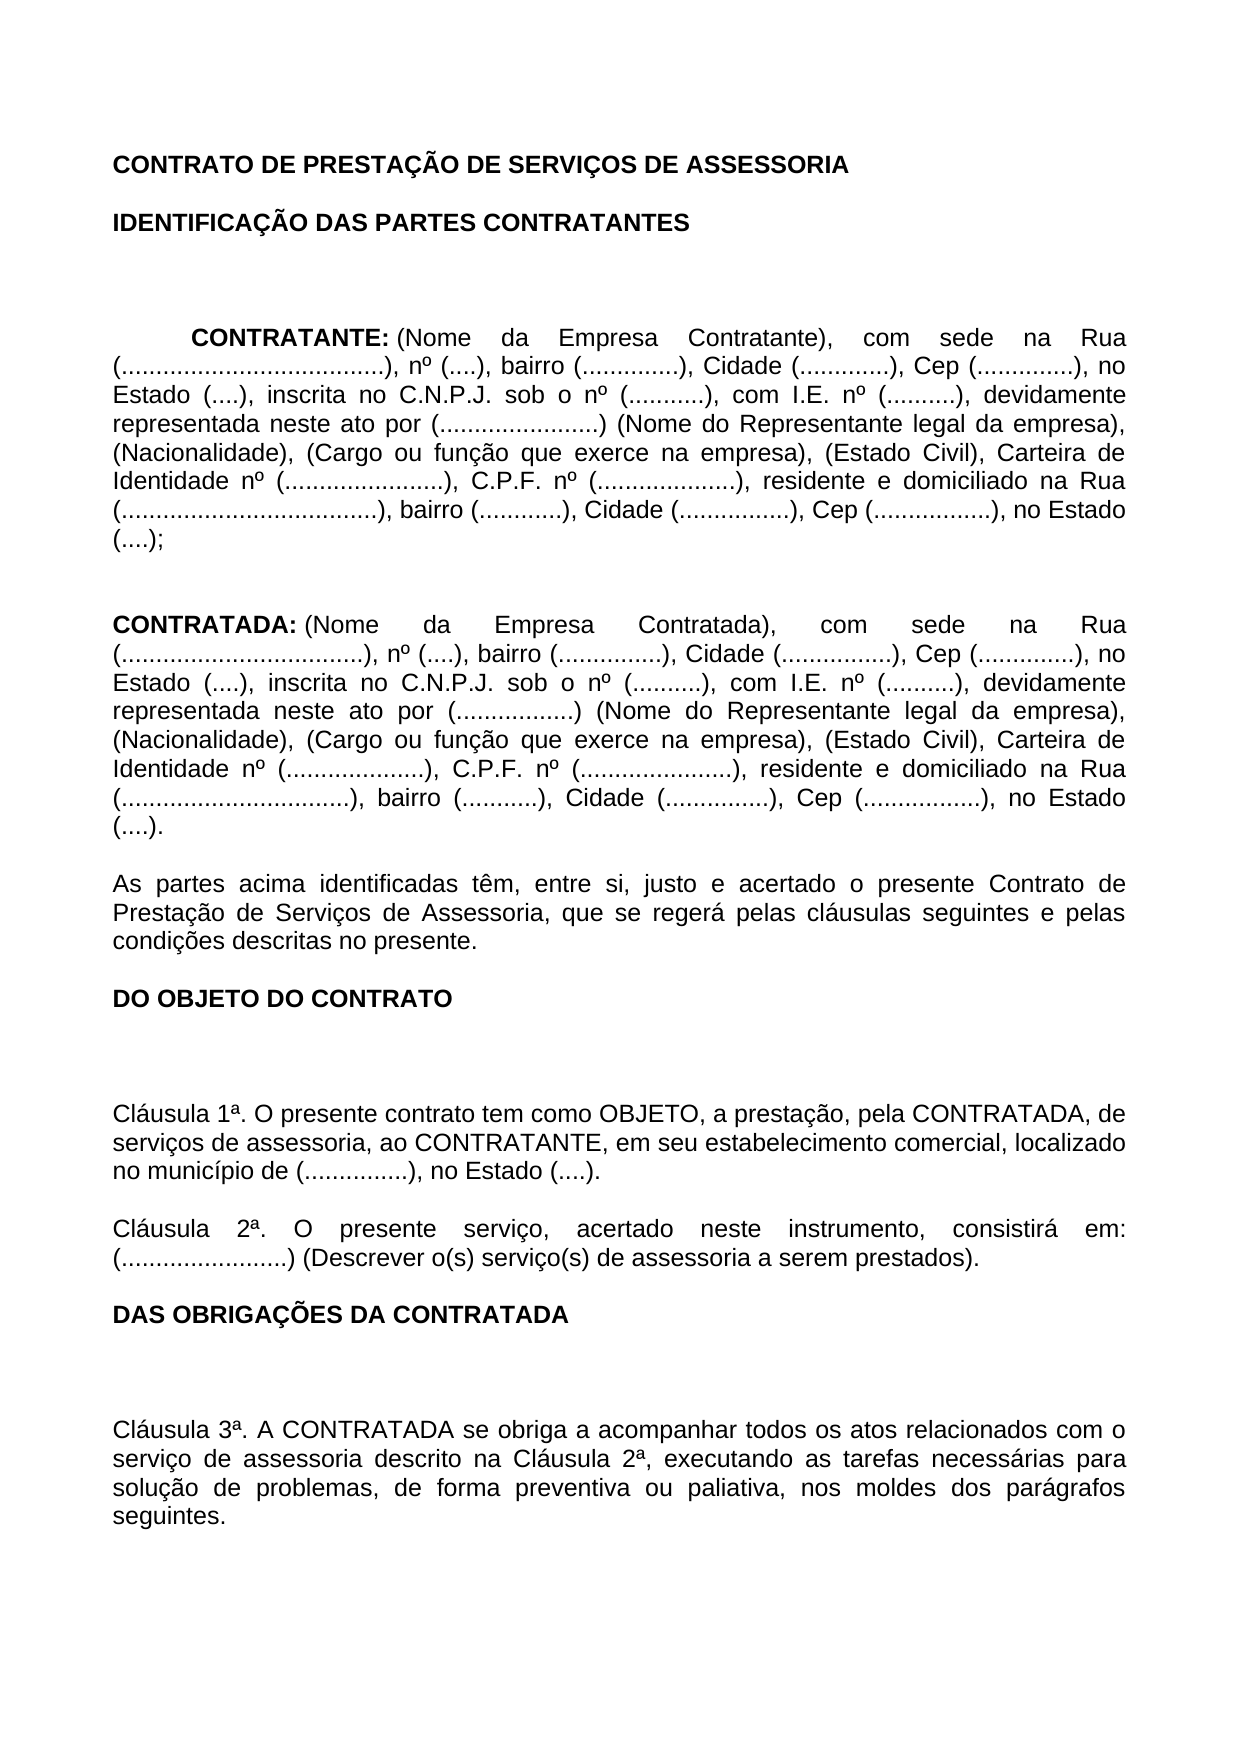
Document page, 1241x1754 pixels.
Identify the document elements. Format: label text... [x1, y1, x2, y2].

text CONTRATADA: (Nome da Empresa Contratada), com sede na Rua (...................................), nº (....), bairro (...............), Cidade (................), Cep (..............), no Estado (....), inscrita no C.N.P.J. sob o nº (..........), com I.E. nº (..........), devidamente representada neste ato por (.................) (Nome do Representante legal da empresa), (Nacionalidade), (Cargo ou função que exerce na empresa), (Estado Civil), Carteira de Identidade nº (....................), C.P.F. nº (......................), residente e domiciliado na Rua (.................................), bairro (...........), Cidade (...............), Cep (.................), no Estado (....). [112, 610, 1128, 840]
text Cláusula 1ª. O presente contrato tem como OBJETO, a prestação, pela CONTRATADA, de serviços de assessoria, ao CONTRATANTE, em seu estabelecimento comercial, localizado no município de (...............), no Estado (....). [112, 1099, 1128, 1185]
text CONTRATANTE: (Nome da Empresa Contratante), com sede na Rua (......................................), nº (....), bairro (..............), Cidade (.............), Cep (..............), no Estado (....), inscrita no C.N.P.J. sob o nº (...........), com I.E. nº (..........), devidamente representada neste ato por (.......................) (Nome do Representante legal da empresa), (Nacionalidade), (Cargo ou função que exerce na empresa), (Estado Civil), Carteira de Identidade nº (.......................), C.P.F. nº (....................), residente e domiciliado na Rua (.....................................), bairro (............), Cidade (................), Cep (.................), no Estado (....); [112, 322, 1128, 552]
text DAS OBRIGAÇÕES DA CONTRATADA [112, 1300, 1128, 1329]
text As partes acima identificadas têm, entre si, justo e acertado o presente Contrato de Prestação de Serviços de Assessoria, que se regerá pelas cláusulas seguintes e pelas condições descritas no presente. [112, 869, 1128, 955]
text DO OBJETO DO CONTRATO [112, 984, 1128, 1012]
text Cláusula 3ª. A CONTRATADA se obriga a acompanhar todos os atos relacionados com o serviço de assessoria descrito na Cláusula 2ª, executando as tarefas necessárias para solução de problemas, de forma preventiva ou paliativa, nos moldes dos parágrafos seguintes. [112, 1415, 1128, 1530]
text IDENTIFICAÇÃO DAS PARTES CONTRATANTES [112, 207, 1128, 236]
text CONTRATO DE PRESTAÇÃO DE SERVIÇOS DE ASSESSORIA [112, 150, 1128, 179]
text Cláusula 2ª. O presente serviço, acertado neste instrumento, consistirá em: (........................) (Descrever o(s) serviço(s) de assessoria a serem prestados). [112, 1214, 1128, 1271]
